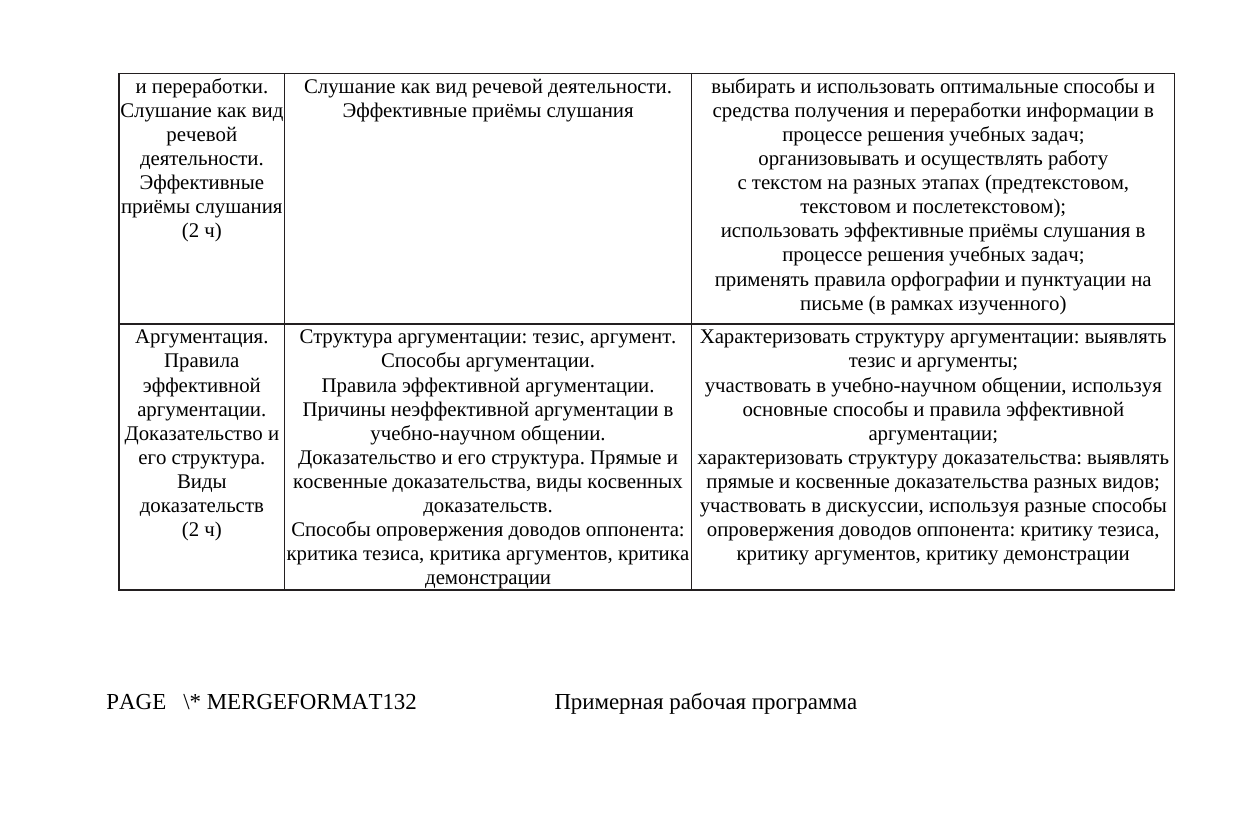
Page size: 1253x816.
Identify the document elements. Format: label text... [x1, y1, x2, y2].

table_header и переработки. Слушание как вид речевой деятельности. Эффективные приёмы слушания (2 ч) [120, 74, 284, 323]
table_cell Характеризовать структуру аргументации: выявлять тезис и аргументы; участвовать в учебно-научном общении, используя основные способы и правила эффективной аргументации; характеризовать структуру доказательства: выявлять прямые и косвенные доказательства разных видов; участвовать в дискуссии, используя разные способы опровержения доводов оппонента: критику тезиса, критику аргументов, критику демонстрации [692, 325, 1174, 589]
table_cell Аргументация. Правила эффективной аргументации. Доказательство и его структура. Виды доказательств (2 ч) [120, 325, 284, 589]
table_header выбирать и использовать оптимальные способы и средства получения и переработки информации в процессе решения учебных задач; организовывать и осуществлять работу с текстом на разных этапах (предтекстовом, текстовом и послетекстовом); использовать эффективные приёмы слушания в процессе решения учебных задач; применять правила орфографии и пунктуации на письме (в рамках изученного) [692, 74, 1174, 323]
table_cell Структура аргументации: тезис, аргумент. Способы аргументации. Правила эффективной аргументации. Причины неэффективной аргументации в учебно-научном общении. Доказательство и его структура. Прямые и косвенные доказательства, виды косвенных доказательств. Способы опровержения доводов оппонента: критика тезиса, критика аргументов, критика демонстрации [285, 325, 691, 589]
table_header Слушание как вид речевой деятельности. Эффективные приёмы слушания [285, 74, 691, 323]
